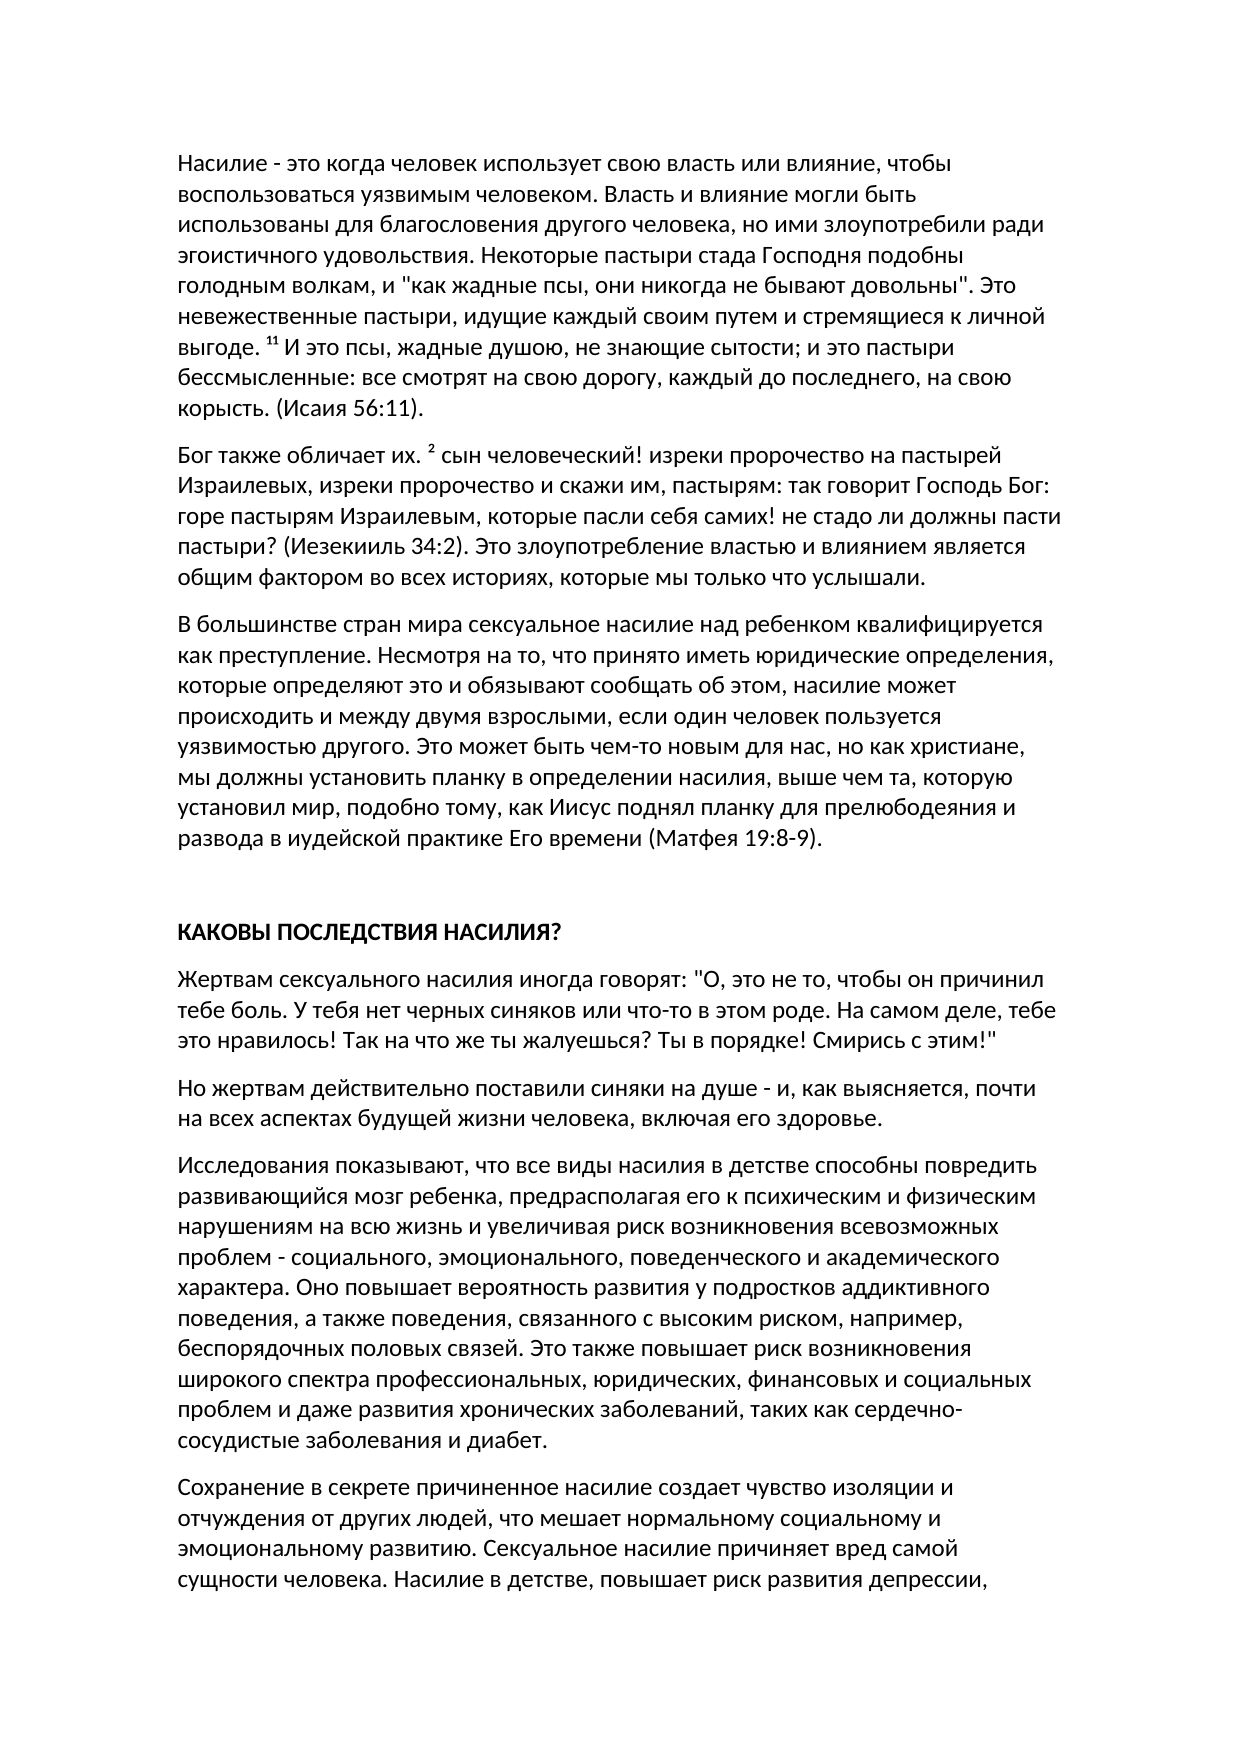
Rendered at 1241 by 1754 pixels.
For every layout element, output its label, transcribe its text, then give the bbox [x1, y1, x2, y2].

text В большинстве стран мира сексуальное насилие над ребенком квалифицируется как преступление. Несмотря на то, что принято иметь юридические определения, которые определяют это и обязывают сообщать об этом, насилие может происходить и между двумя взрослыми, если один человек пользуется уязвимостью другого. Это может быть чем-то новым для нас, но как христиане, мы должны установить планку в определении насилия, выше чем та, которую установил мир, подобно тому, как Иисус поднял планку для прелюбодеяния и развода в иудейской практике Его времени (Матфея 19:8-9). [177, 608, 1063, 852]
text КАКОВЫ ПОСЛЕДСТВИЯ НАСИЛИЯ? [177, 916, 1063, 947]
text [177, 1471, 1063, 1593]
text Но жертвам действительно поставили синяки на душе - и, как выясняется, почти на всех аспектах будущей жизни человека, включая его здоровье. [177, 1072, 1063, 1133]
text Исследования показывают, что все виды насилия в детстве способны повредить развивающийся мозг ребенка, предрасполагая его к психическим и физическим нарушениям на всю жизнь и увеличивая риск возникновения всевозможных проблем - социального, эмоционального, поведенческого и академического характера. Оно повышает вероятность развития у подростков аддиктивного поведения, а также поведения, связанного с высоким риском, например, беспорядочных половых связей. Это также повышает риск возникновения широкого спектра профессиональных, юридических, финансовых и социальных проблем и даже развития хронических заболеваний, таких как сердечно-сосудистые заболевания и диабет. [177, 1149, 1063, 1454]
text Бог также обличает их. ² сын человеческий! изреки пророчество на пастырей Израилевых, изреки пророчество и скажи им, пастырям: так говорит Господь Бог: горе пастырям Израилевым, которые пасли себя самих! не стадо ли должны пасти пастыри? (Иезекииль 34:2). Это злоупотребление властью и влиянием является общим фактором во всех историях, которые мы только что услышали. [177, 439, 1063, 592]
text Насилие - это когда человек использует свою власть или влияние, чтобы воспользоваться уязвимым человеком. Власть и влияние могли быть использованы для благословения другого человека, но ими злоупотребили ради эгоистичного удовольствия. Некоторые пастыри стада Господня подобны голодным волкам, и "как жадные псы, они никогда не бывают довольны". Это невежественные пастыри, идущие каждый своим путем и стремящиеся к личной выгоде. ¹¹ И это псы, жадные душою, не знающие сытости; и это пастыри бессмысленные: все смотрят на свою дорогу, каждый до последнего, на свою корысть. (Исаия 56:11). [177, 148, 1063, 422]
text Жертвам сексуального насилия иногда говорят: "О, это не то, чтобы он причинил тебе боль. У тебя нет черных синяков или что-то в этом роде. На самом деле, тебе это нравилось! Так на что же ты жалуешься? Ты в порядке! Смирись с этим!" [177, 963, 1063, 1055]
